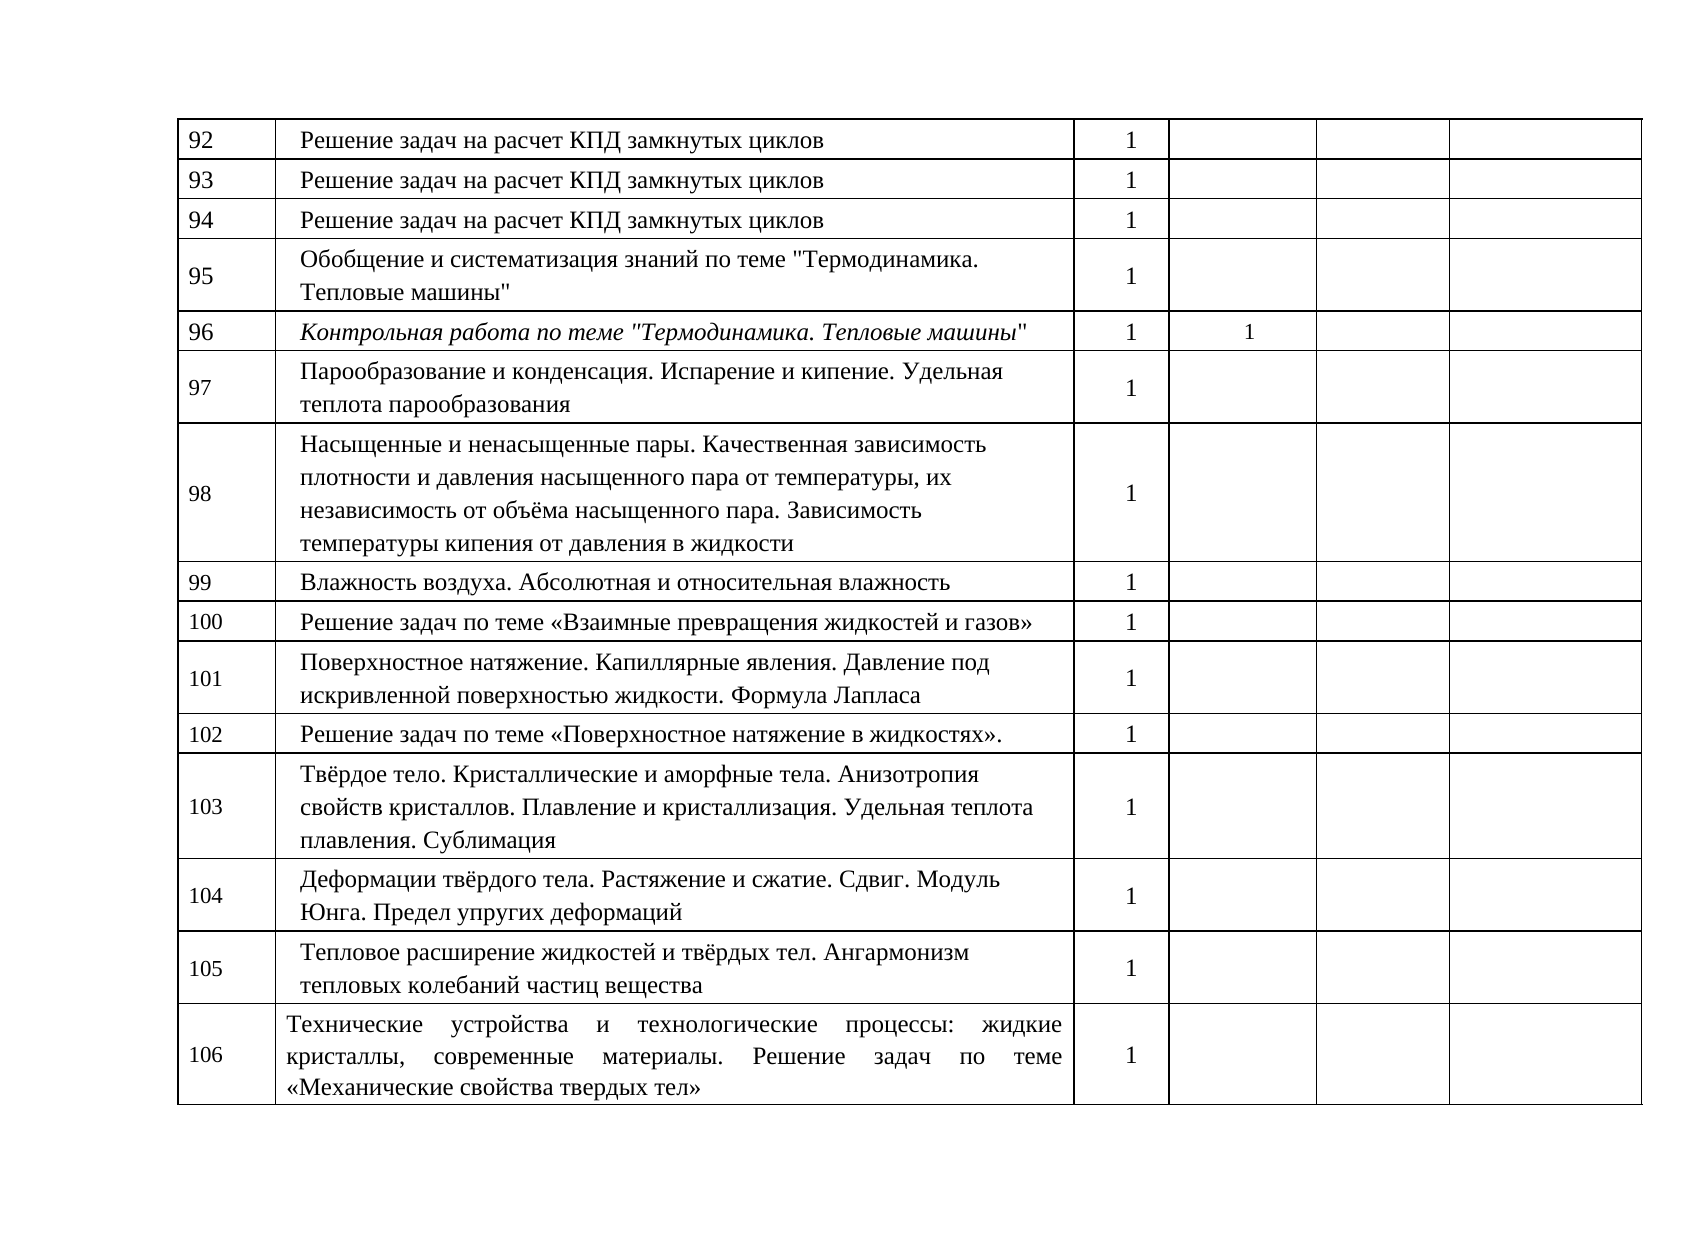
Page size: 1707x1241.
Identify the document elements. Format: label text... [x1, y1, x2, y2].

table_cell 1 [1075, 714, 1168, 752]
table_cell Решение задач по теме «Взаимные превращения жидкостей и газов» [276, 602, 1073, 640]
table_cell [1317, 714, 1449, 752]
table_cell [1317, 351, 1449, 422]
table_cell 1 [1075, 312, 1168, 350]
table_cell 105 [179, 932, 275, 1002]
table_cell [1317, 424, 1449, 561]
table_cell 93 [179, 160, 275, 198]
table_cell [1450, 160, 1641, 198]
table_cell 103 [179, 754, 275, 858]
table_cell [1450, 642, 1641, 712]
table_cell [1450, 351, 1641, 422]
table_cell [1317, 754, 1449, 858]
table_cell [1170, 351, 1316, 422]
table_cell [1170, 239, 1316, 310]
table_cell 98 [179, 424, 275, 561]
table_cell [1170, 1004, 1316, 1104]
table_cell 1 [1075, 199, 1168, 237]
table_cell [1450, 424, 1641, 561]
table_cell Технические устройства и технологические процессы: жидкие кристаллы, современные материалы. Решение задач по теме «Механические свойства твердых тел» [276, 1004, 1073, 1104]
table_cell [1450, 754, 1641, 858]
table_cell 1 [1075, 424, 1168, 561]
table_cell 97 [179, 351, 275, 422]
table_cell [1317, 1004, 1449, 1104]
table_cell [1170, 120, 1316, 158]
table_cell [1317, 120, 1449, 158]
table_cell 100 [179, 602, 275, 640]
table_cell [1450, 714, 1641, 752]
table_cell 1 [1075, 602, 1168, 640]
table_cell [1170, 714, 1316, 752]
table_cell [1450, 1004, 1641, 1104]
table_cell 1 [1075, 160, 1168, 198]
table_cell [1317, 160, 1449, 198]
table_cell [1317, 932, 1449, 1002]
table_cell 101 [179, 642, 275, 712]
table_cell Поверхностное натяжение. Капиллярные явления. Давление под искривленной поверхностью жидкости. Формула Лапласа [276, 642, 1073, 712]
table_cell [1170, 602, 1316, 640]
table_cell 99 [179, 562, 275, 600]
table_cell Решение задач на расчет КПД замкнутых циклов [276, 160, 1073, 198]
table_cell Твёрдое тело. Кристаллические и аморфные тела. Анизотропия свойств кристаллов. Плавление и кристаллизация. Удельная теплота плавления. Сублимация [276, 754, 1073, 858]
table_cell Контрольная работа по теме "Термодинамика. Тепловые машины" [276, 312, 1073, 350]
table_cell [1317, 642, 1449, 712]
table_cell 106 [179, 1004, 275, 1104]
table_cell 1 [1075, 239, 1168, 310]
table_cell 1 [1075, 859, 1168, 930]
table_cell [1317, 602, 1449, 640]
table_cell Обобщение и систематизация знаний по теме "Термодинамика. Тепловые машины" [276, 239, 1073, 310]
table_cell [1450, 562, 1641, 600]
table_cell [1450, 932, 1641, 1002]
table_cell [1317, 562, 1449, 600]
table_cell Влажность воздуха. Абсолютная и относительная влажность [276, 562, 1073, 600]
table_cell [1170, 932, 1316, 1002]
table_cell [1170, 642, 1316, 712]
table_cell Деформации твёрдого тела. Растяжение и сжатие. Сдвиг. Модуль Юнга. Предел упругих деформаций [276, 859, 1073, 930]
table_cell Решение задач на расчет КПД замкнутых циклов [276, 199, 1073, 237]
table_cell 1 [1075, 120, 1168, 158]
table_cell 92 [179, 120, 275, 158]
table_cell Парообразование и конденсация. Испарение и кипение. Удельная теплота парообразования [276, 351, 1073, 422]
table_cell [1317, 859, 1449, 930]
table_cell [1450, 312, 1641, 350]
table_cell 1 [1075, 1004, 1168, 1104]
table_cell [1170, 859, 1316, 930]
table_cell [1170, 562, 1316, 600]
table_cell 1 [1075, 351, 1168, 422]
table_cell [1170, 754, 1316, 858]
table_cell 1 [1075, 932, 1168, 1002]
table_cell 1 [1075, 754, 1168, 858]
table_cell [1450, 602, 1641, 640]
table_cell [1450, 199, 1641, 237]
table_cell [1450, 239, 1641, 310]
table_cell 1 [1075, 562, 1168, 600]
table_cell Решение задач на расчет КПД замкнутых циклов [276, 120, 1073, 158]
table_cell 94 [179, 199, 275, 237]
table_cell 102 [179, 714, 275, 752]
table_cell [1317, 239, 1449, 310]
table_cell 1 [1075, 642, 1168, 712]
table_cell 95 [179, 239, 275, 310]
table_cell Насыщенные и ненасыщенные пары. Качественная зависимость плотности и давления насыщенного пара от температуры, их независимость от объёма насыщенного пара. Зависимость температуры кипения от давления в жидкости [276, 424, 1073, 561]
table_cell Решение задач по теме «Поверхностное натяжение в жидкостях». [276, 714, 1073, 752]
table_cell [1317, 199, 1449, 237]
table_cell Тепловое расширение жидкостей и твёрдых тел. Ангармонизм тепловых колебаний частиц вещества [276, 932, 1073, 1002]
table_cell [1450, 859, 1641, 930]
table_cell [1170, 199, 1316, 237]
table_cell [1170, 160, 1316, 198]
table_cell [1317, 312, 1449, 350]
table_cell 1 [1170, 312, 1316, 350]
table_cell [1170, 424, 1316, 561]
table_cell [1450, 120, 1641, 158]
table_cell 96 [179, 312, 275, 350]
table_cell 104 [179, 859, 275, 930]
